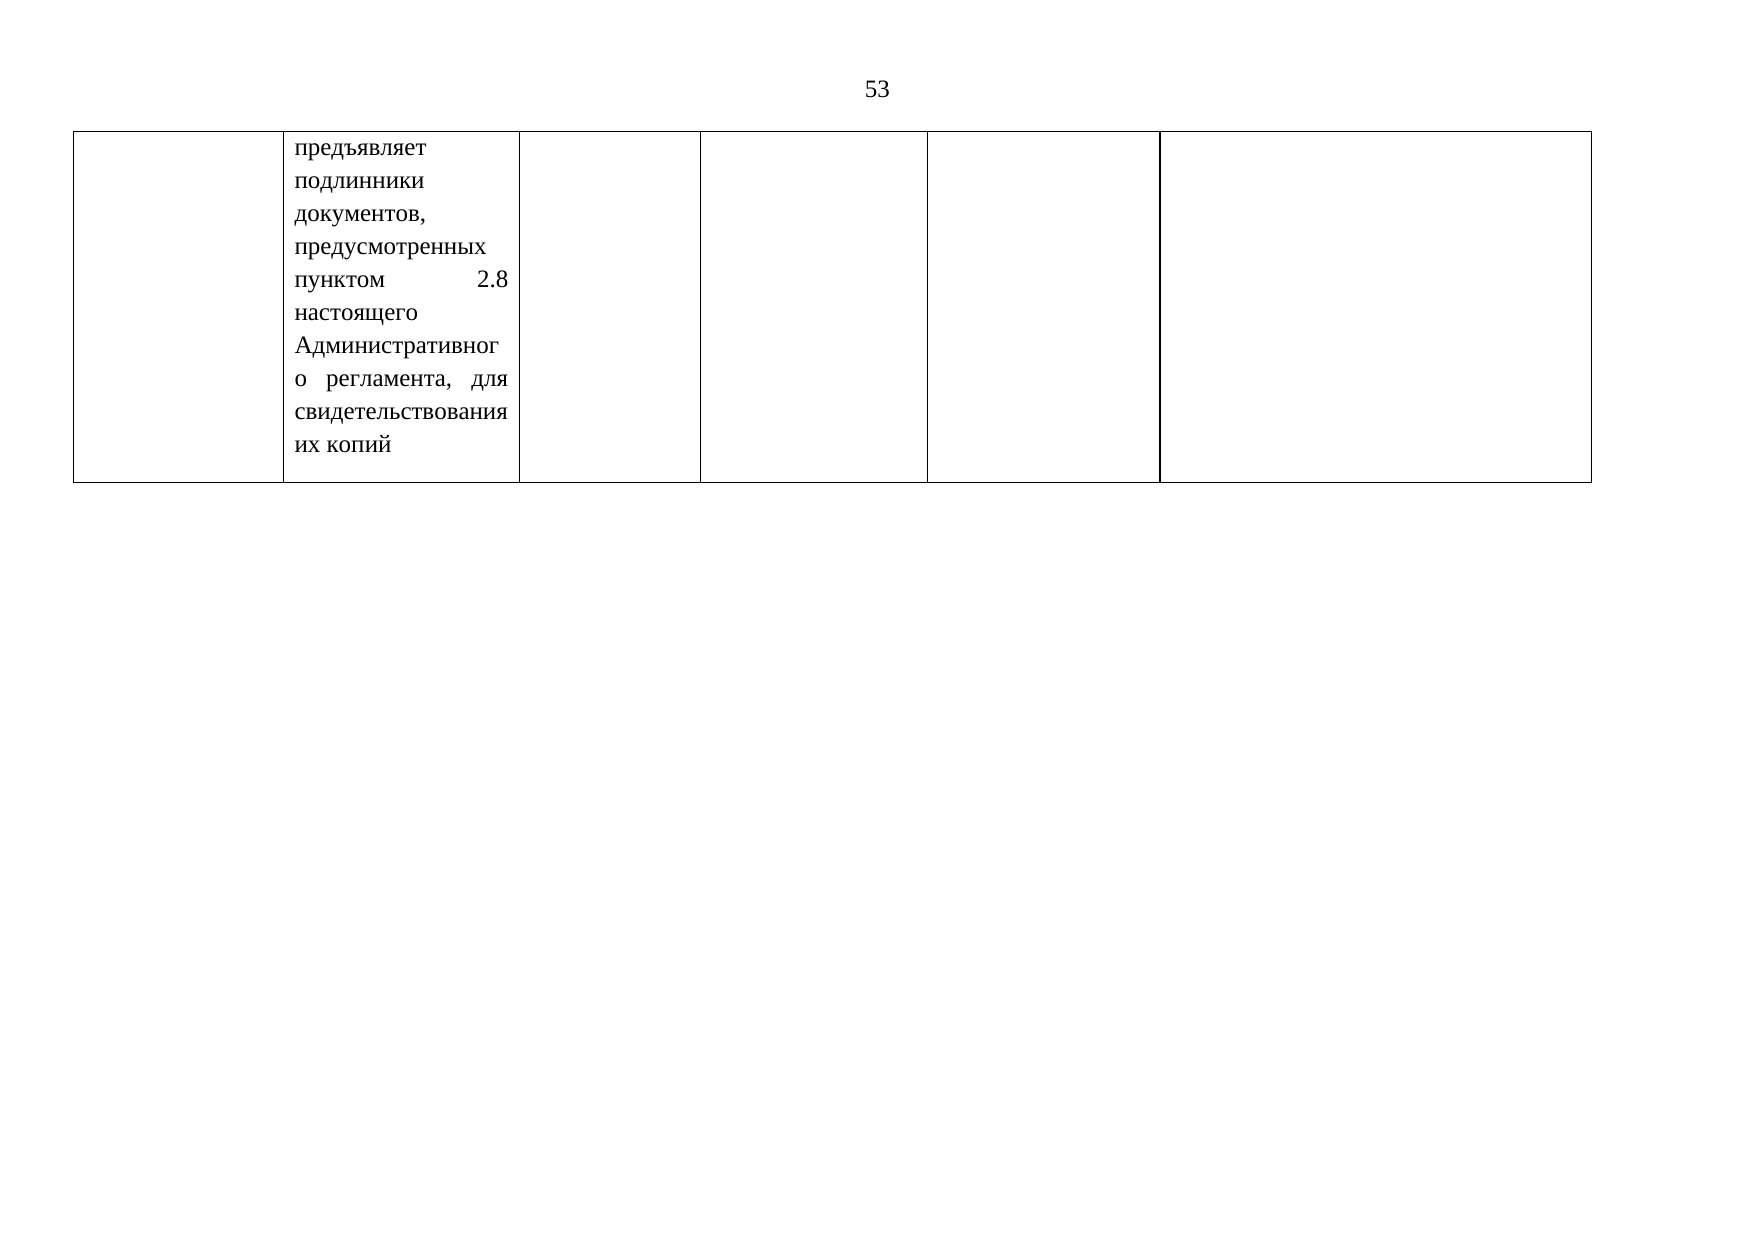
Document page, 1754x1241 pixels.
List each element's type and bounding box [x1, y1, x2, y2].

table_cell [1161, 132, 1591, 482]
table_cell [520, 132, 700, 482]
table_cell [928, 132, 1159, 482]
table_cell [284, 132, 519, 482]
table_cell [701, 132, 927, 482]
table_cell [74, 132, 283, 482]
